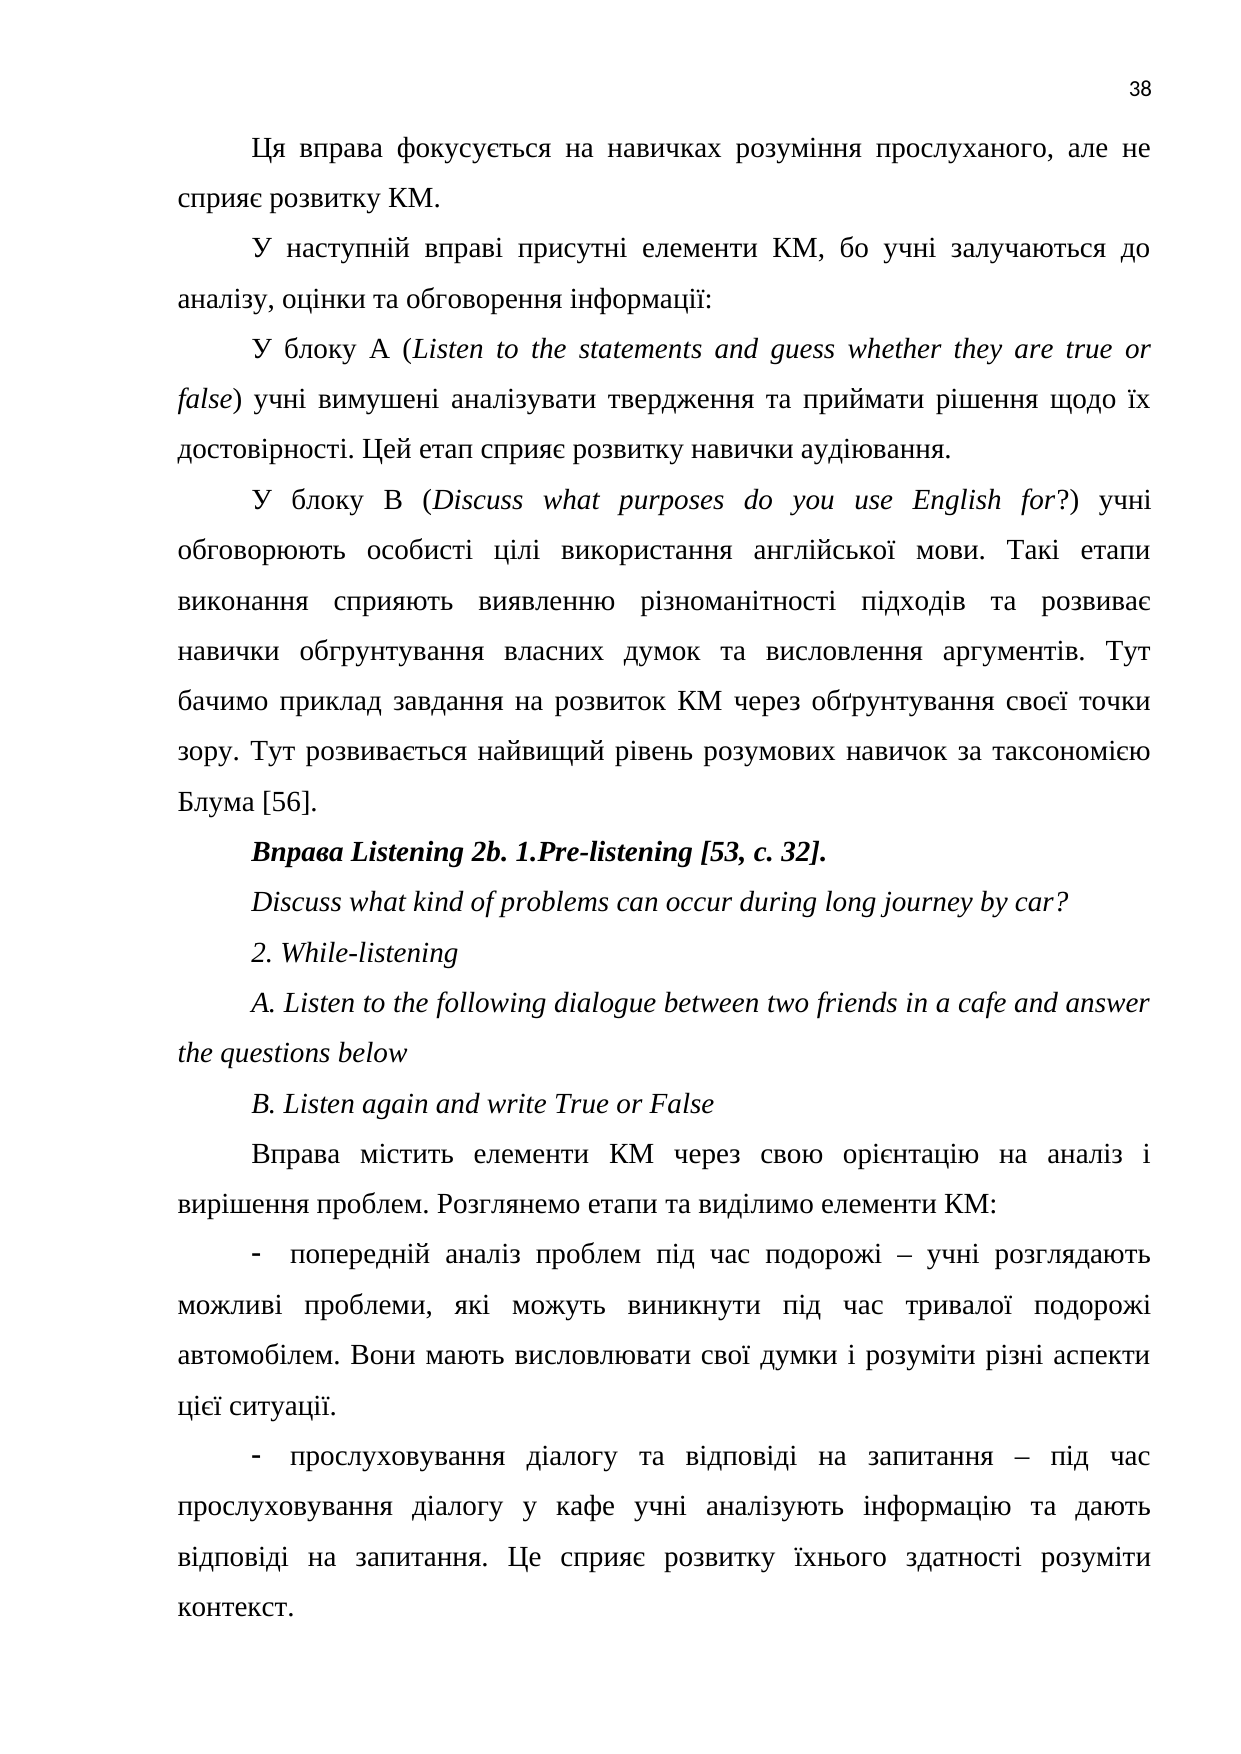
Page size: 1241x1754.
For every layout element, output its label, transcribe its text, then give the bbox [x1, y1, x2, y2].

text Ця вправа фокусується на навичках розуміння прослуханого, але не сприяє розвитку КМ. [177, 130, 1152, 214]
text У блоку A (Listen to the statements and guess whether they are true or false) учні вимушені аналізувати твердження та приймати рішення щодо їх достовірності. Цей етап сприяє розвитку навички аудіювання. [177, 331, 1152, 465]
list прослуховування діалогу та відповіді на запитання – під час прослуховування діалогу у кафе учні аналізують інформацію та дають відповіді на запитання. Це сприяє розвитку їхнього здатності розуміти контекст. [177, 1438, 1152, 1623]
text Discuss what kind of problems can occur during long journey by car? [177, 884, 1152, 918]
text У блоку В (Discuss what purposes do you use English for?) учні обговорюють особисті цілі використання англійської мови. Такі етапи виконання сприяють виявленню різноманітності підходів та розвиває навички обгрунтування власних думок та висловлення аргументів. Тут бачимо приклад завдання на розвиток КМ через обґрунтування своєї точки зору. Тут розвивається найвищий рівень розумових навичок за таксономією Блума [56]. [177, 482, 1152, 817]
text A. Listen to the following dialogue between two friends in a cafe and answer the questions below [177, 985, 1152, 1069]
text 2. While-listening [177, 935, 1152, 968]
text B. Listen again and write True or False [177, 1086, 1152, 1119]
text У наступній вправі присутні елементи КМ, бо учні залучаються до аналізу, оцінки та обговорення інформації: [177, 230, 1152, 314]
text Вправа містить елементи КМ через свою орієнтацію на аналіз і вирішення проблем. Розглянемо етапи та виділимо елементи КМ: [177, 1136, 1152, 1220]
list попередній аналіз проблем під час подорожі – учні розглядають можливі проблеми, які можуть виникнути під час тривалої подорожі автомобілем. Вони мають висловлювати свої думки і розуміти різні аспекти цієї ситуації. [177, 1237, 1152, 1421]
text Вправа Listening 2b. 1.Pre-listening [53, с. 32]. [177, 834, 1152, 868]
